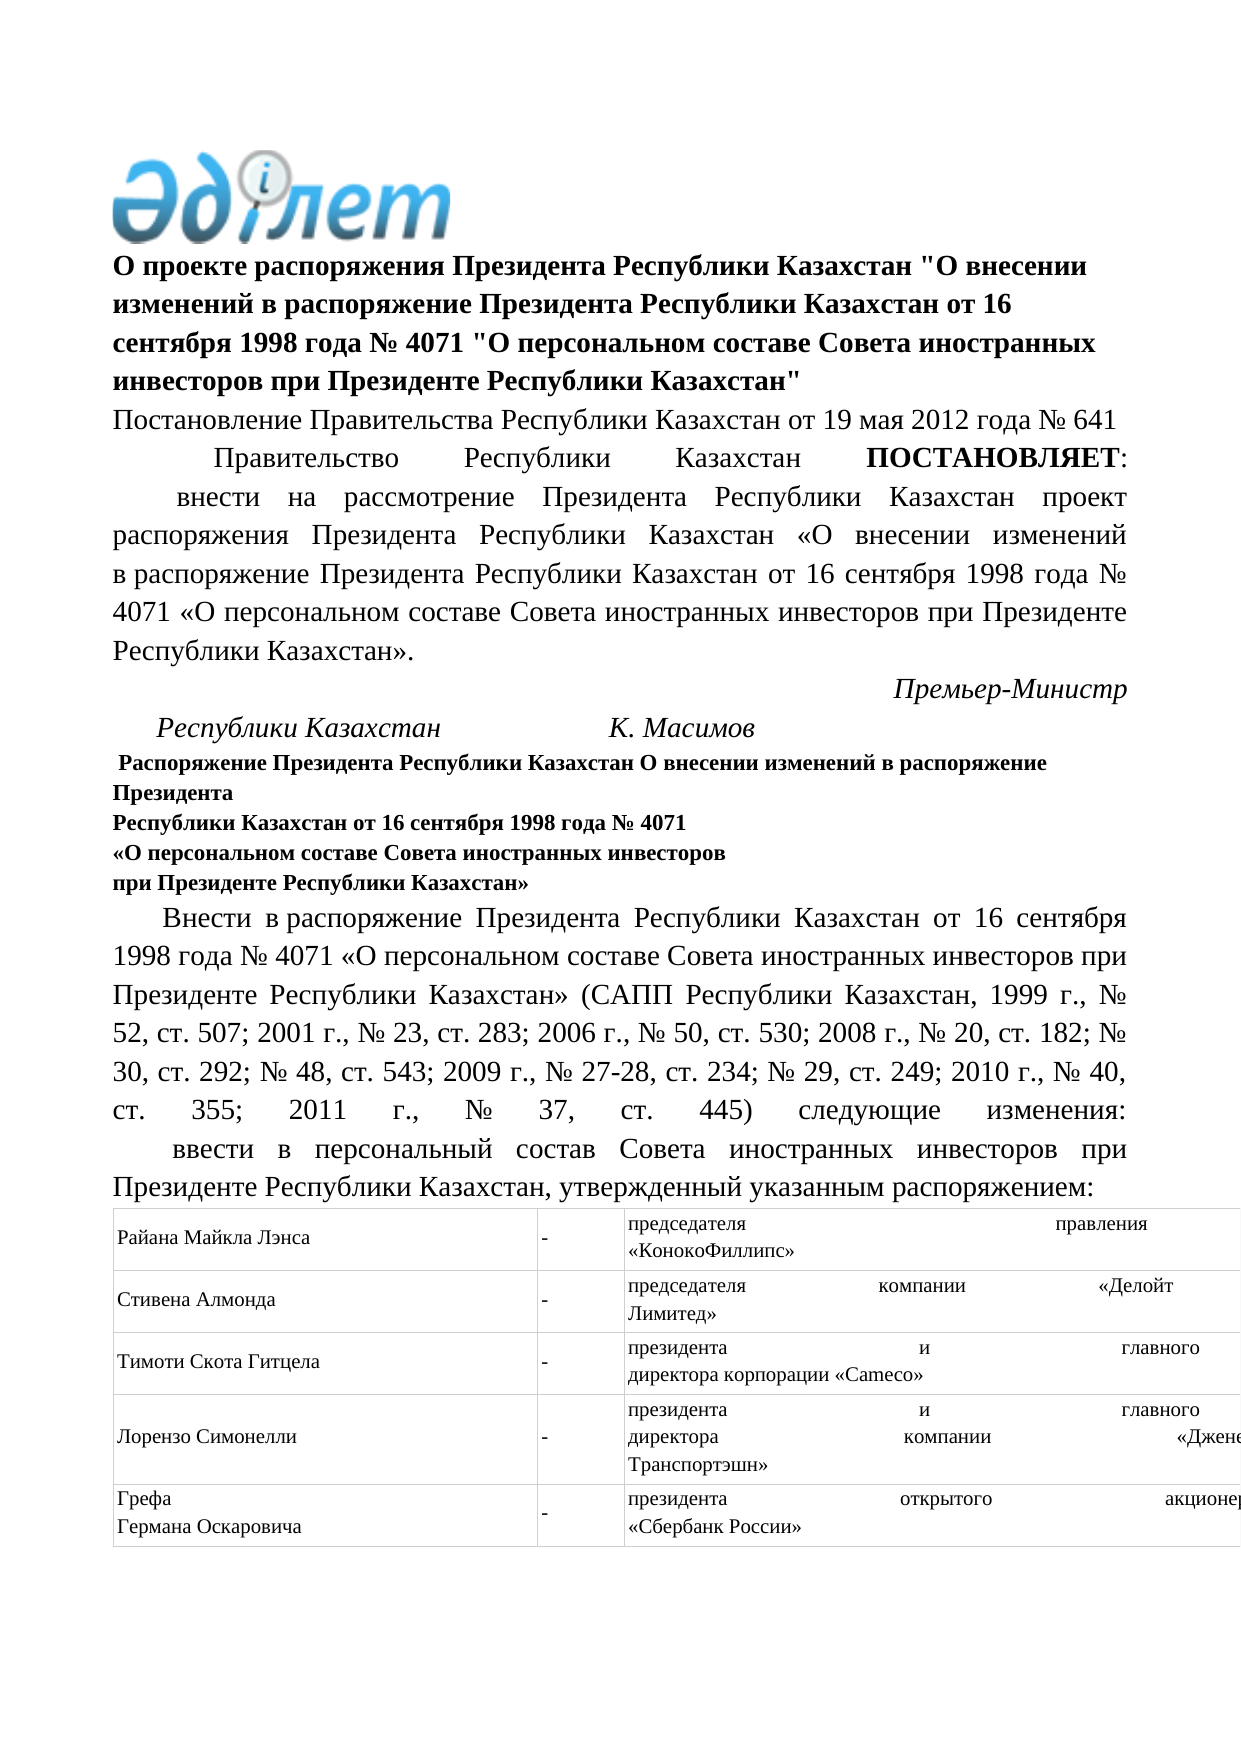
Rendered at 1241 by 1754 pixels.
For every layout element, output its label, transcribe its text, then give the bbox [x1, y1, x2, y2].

table_cell президента и главного исполнительного директора компании «Дженерал Электрик Транспортэшн» [625, 1395, 1240, 1483]
table_cell Лорензо Симонелли [114, 1395, 537, 1483]
table_cell - [538, 1333, 624, 1394]
table_cell - [538, 1395, 624, 1483]
table_header председателя правления компании «КонокоФиллипс» [625, 1209, 1240, 1270]
table_cell президента открытого акционерного общества «Сбербанк России» [625, 1485, 1240, 1546]
text Распоряжение Президента Республики Казахстан О внесении изменений в распоряжение Президента Республики Казахстан от 16 сентября 1998 года № 4071 «О персональном составе Совета иностранных инвесторов при Президенте Республики Казахстан» [112, 749, 1128, 896]
table_cell Тимоти Скота Гитцела [114, 1333, 537, 1394]
table_cell президента и главного исполнительного директора корпорации «Саmесо» [625, 1333, 1240, 1394]
text Премьер-Министр Республики Казахстан К. Масимов [112, 672, 1128, 744]
table_cell Грефа Германа Оскаровича [114, 1485, 537, 1546]
table_header - [538, 1209, 624, 1270]
table_cell Стивена Алмонда [114, 1271, 537, 1332]
text Правительство Республики Казахстан ПОСТАНОВЛЯЕТ: внести на рассмотрение Президента Республики Казахстан проект распоряжения Президента Республики Казахстан «О внесении изменений в распоряжение Президента Республики Казахстан от 16 сентября 1998 года № 4071 «О персональном составе Совета иностранных инвесторов при Президенте Республики Казахстан». [112, 440, 1128, 667]
text О проекте распоряжения Президента Республики Казахстан "О внесении изменений в распоряжение Президента Республики Казахстан от 16 сентября 1998 года № 4071 "О персональном составе Совета иностранных инвесторов при Президенте Республики Казахстан" [112, 248, 1128, 397]
text Постановление Правительства Республики Казахстан от 19 мая 2012 года № 641 [112, 402, 1128, 435]
table_cell председателя компании «Делойт Туш Томацу Лимитед» [625, 1271, 1240, 1332]
table_cell - [538, 1485, 624, 1546]
table_cell - [538, 1271, 624, 1332]
picture [112, 150, 451, 244]
text Внести в распоряжение Президента Республики Казахстан от 16 сентября 1998 года № 4071 «О персональном составе Совета иностранных инвесторов при Президенте Республики Казахстан» (САПП Республики Казахстан, 1999 г., № 52, ст. 507; 2001 г., № 23, ст. 283; 2006 г., № 50, ст. 530; 2008 г., № 20, ст. 182; № 30, ст. 292; № 48, ст. 543; 2009 г., № 27-28, ст. 234; № 29, ст. 249; 2010 г., № 40, ст. 355; 2011 г., № 37, ст. 445) следующие изменения: ввести в персональный состав Совета иностранных инвесторов при Президенте Республики Казахстан, утвержденный указанным распоряжением: [112, 900, 1128, 1203]
table_header Райана Майкла Лэнса [114, 1209, 537, 1270]
